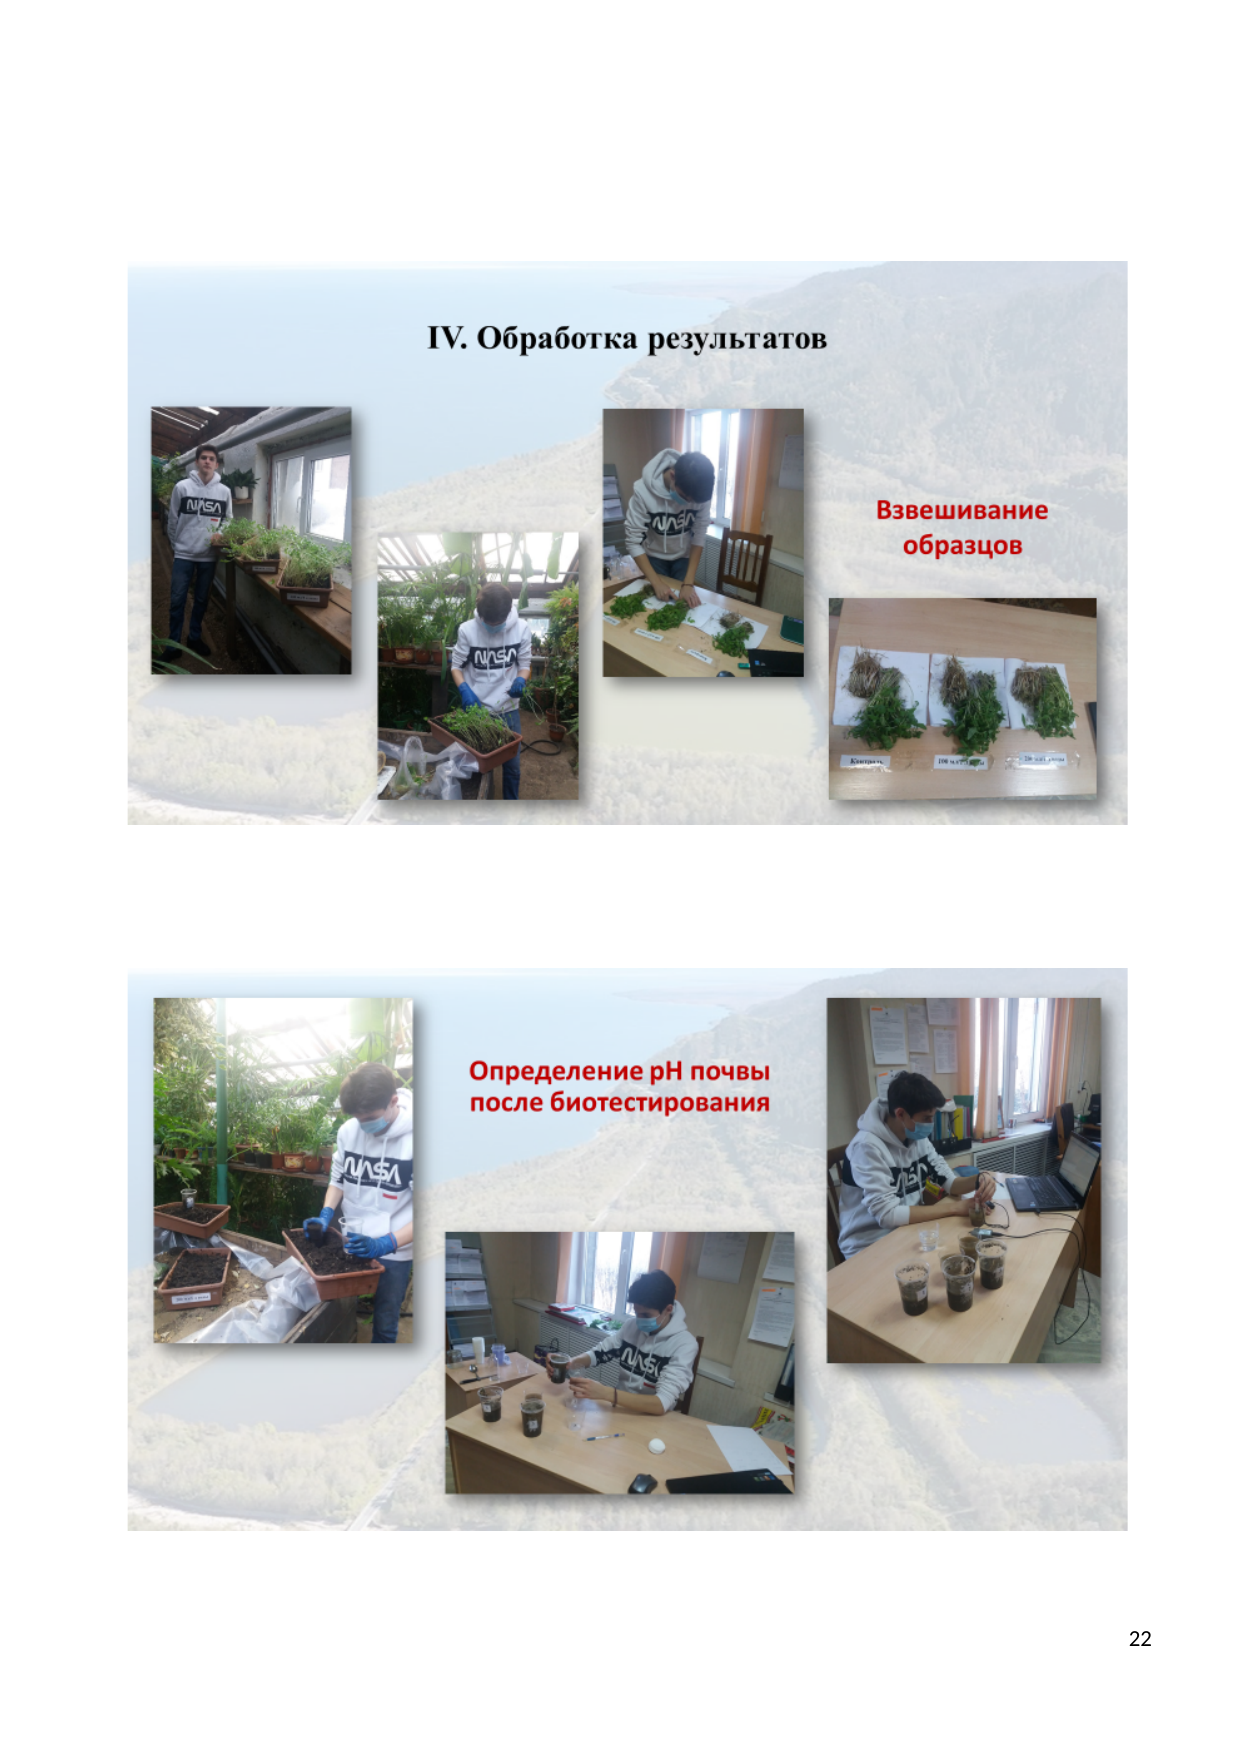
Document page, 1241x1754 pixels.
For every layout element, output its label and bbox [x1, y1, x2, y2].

picture [127, 968, 1128, 1531]
picture [127, 261, 1128, 825]
